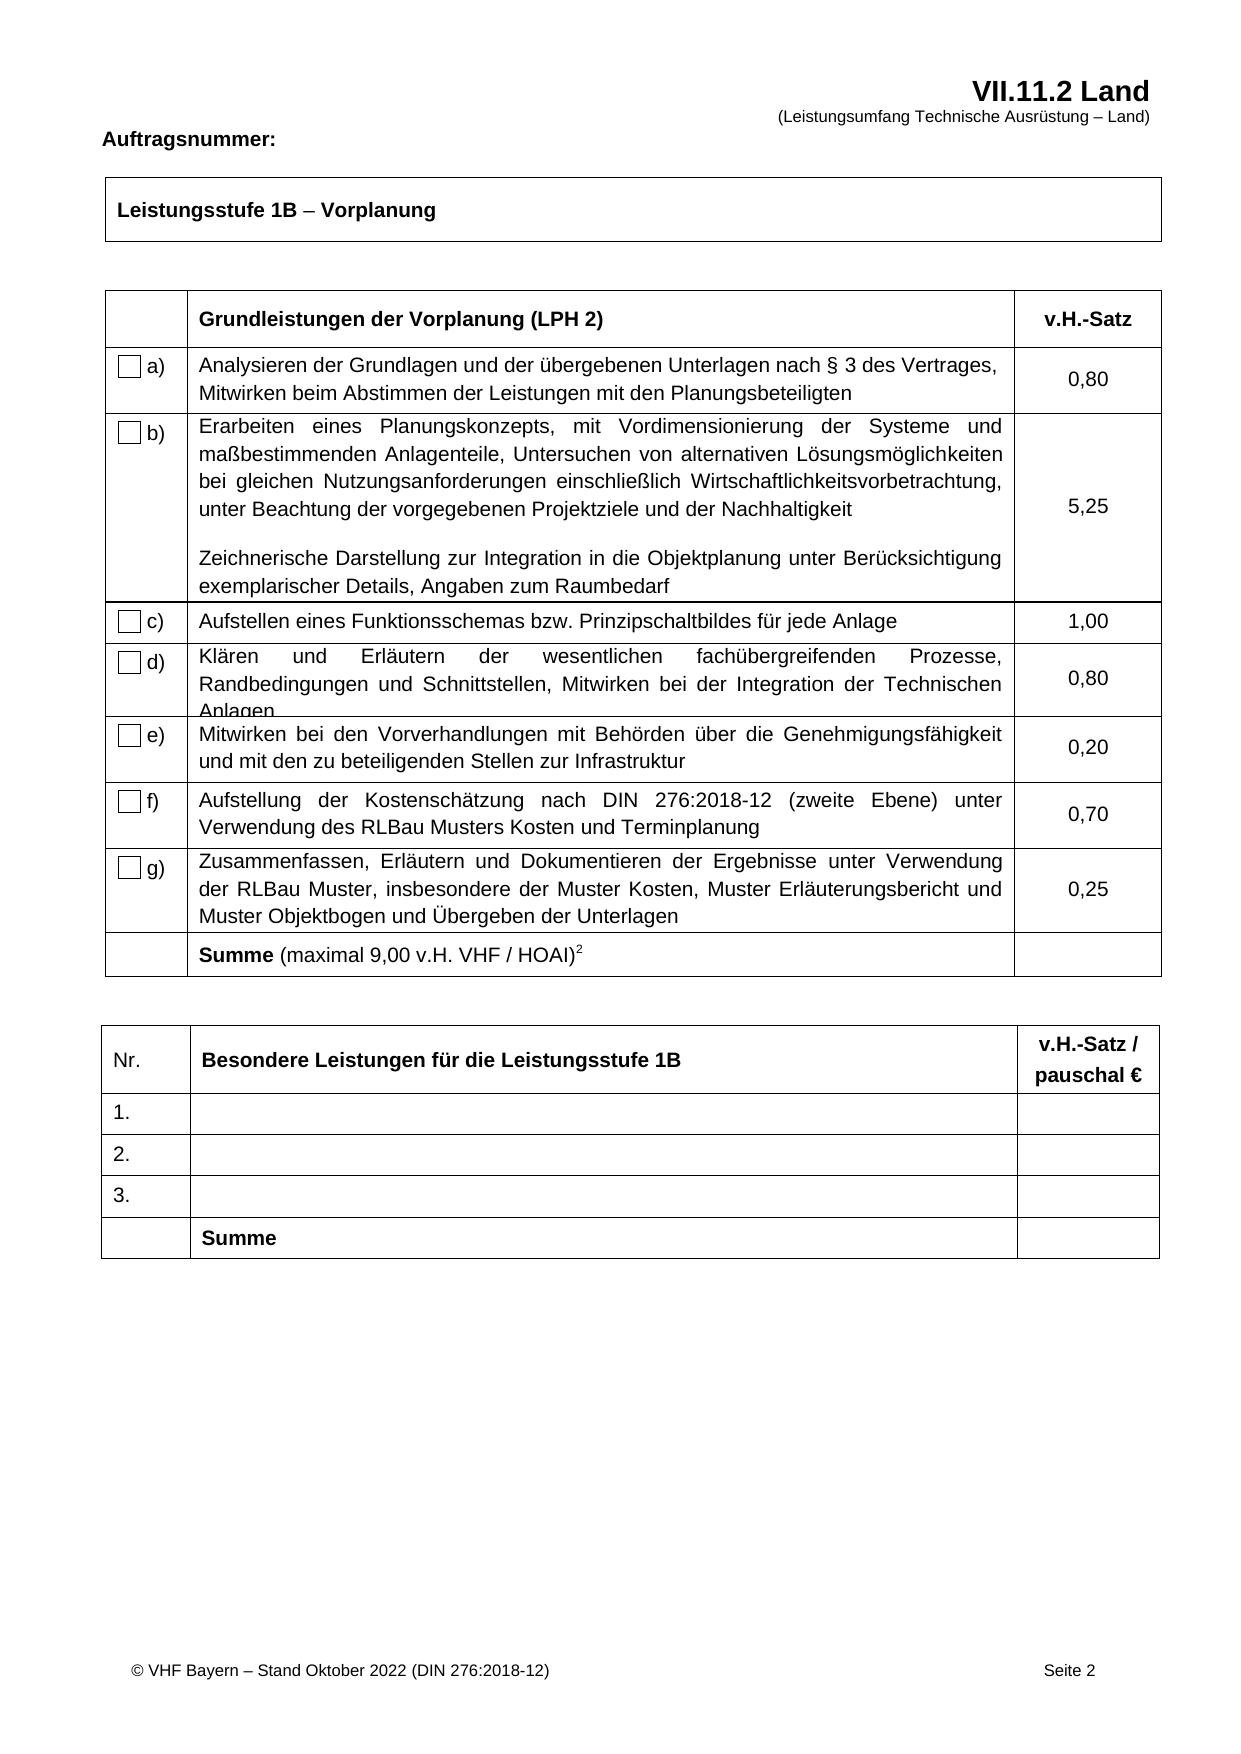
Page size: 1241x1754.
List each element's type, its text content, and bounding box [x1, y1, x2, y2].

table_cell Aufstellung der Kostenschätzung nach DIN 276:2018-12 (zweite Ebene) unter Verwendung des RLBau Musters Kosten und Terminplanung [188, 783, 1014, 848]
table_cell 0,20 [1015, 717, 1161, 782]
table_cell [191, 1176, 1017, 1217]
table_header Leistungsstufe 1B – Vorplanung [106, 178, 1161, 241]
table_cell Erarbeiten eines Planungskonzepts, mit Vordimensionierung der Systeme und maßbestimmenden Anlagenteile, Untersuchen von alternativen Lösungsmöglichkeiten bei gleichen Nutzungsanforderungen einschließlich Wirtschaftlichkeitsvorbetrachtung, unter Beachtung der vorgegebenen Projektziele und der Nachhaltigkeit Zeichnerische Darstellung zur Integration in die Objektplanung unter Berücksichtigung exemplarischer Details, Angaben zum Raumbedarf [188, 414, 1014, 601]
table_cell Zusammenfassen, Erläutern und Dokumentieren der Ergebnisse unter Verwendung der RLBau Muster, insbesondere der Muster Kosten, Muster Erläuterungsbericht und Muster Objektbogen und Übergeben der Unterlagen [188, 849, 1014, 932]
table_cell Aufstellen eines Funktionsschemas bzw. Prinzipschaltbildes für jede Anlage [188, 603, 1014, 643]
table_cell 0,80 [1015, 348, 1161, 413]
table_cell g) [106, 849, 187, 932]
table_cell [191, 1094, 1017, 1134]
table_cell 0,25 [1015, 849, 1161, 932]
table_header [106, 291, 187, 347]
table_cell [106, 933, 187, 976]
table_cell d) [106, 644, 187, 716]
table_cell 1,00 [1015, 603, 1161, 643]
table_cell [1018, 1135, 1159, 1175]
table_cell [1015, 933, 1161, 976]
table_header v.H.-Satz / pauschal € [1018, 1026, 1159, 1093]
table_cell [1018, 1218, 1159, 1258]
table_cell [1018, 1176, 1159, 1217]
table_cell Summe [191, 1218, 1017, 1258]
table_cell a) [106, 348, 187, 413]
table_cell 0,70 [1015, 783, 1161, 848]
table_cell 1. [102, 1094, 190, 1134]
table_cell [102, 1218, 190, 1258]
table_header v.H.-Satz [1015, 291, 1161, 347]
table_cell e) [106, 717, 187, 782]
table_cell Mitwirken bei den Vorverhandlungen mit Behörden über die Genehmigungsfähigkeit und mit den zu beteiligenden Stellen zur Infrastruktur [188, 717, 1014, 782]
table_cell [1018, 1094, 1159, 1134]
table_header Nr. [102, 1026, 190, 1093]
table_cell Summe (maximal 9,00 v.H. VHF / HOAI)2 [188, 933, 1014, 976]
table_cell c) [106, 603, 187, 643]
table_cell b) [106, 414, 187, 601]
table_cell Klären und Erläutern der wesentlichen fachübergreifenden Prozesse, Randbedingungen und Schnittstellen, Mitwirken bei der Integration der Technischen Anlagen [188, 644, 1014, 716]
table_cell 5,25 [1015, 414, 1161, 601]
table_cell 0,80 [1015, 644, 1161, 716]
table_cell Analysieren der Grundlagen und der übergebenen Unterlagen nach § 3 des Vertrages, Mitwirken beim Abstimmen der Leistungen mit den Planungsbeteiligten [188, 348, 1014, 413]
table_cell [191, 1135, 1017, 1175]
table_header Grundleistungen der Vorplanung (LPH 2) [188, 291, 1014, 347]
table_cell 3. [102, 1176, 190, 1217]
table_cell f) [106, 783, 187, 848]
table_header Besondere Leistungen für die Leistungsstufe 1B [191, 1026, 1017, 1093]
table_cell 2. [102, 1135, 190, 1175]
